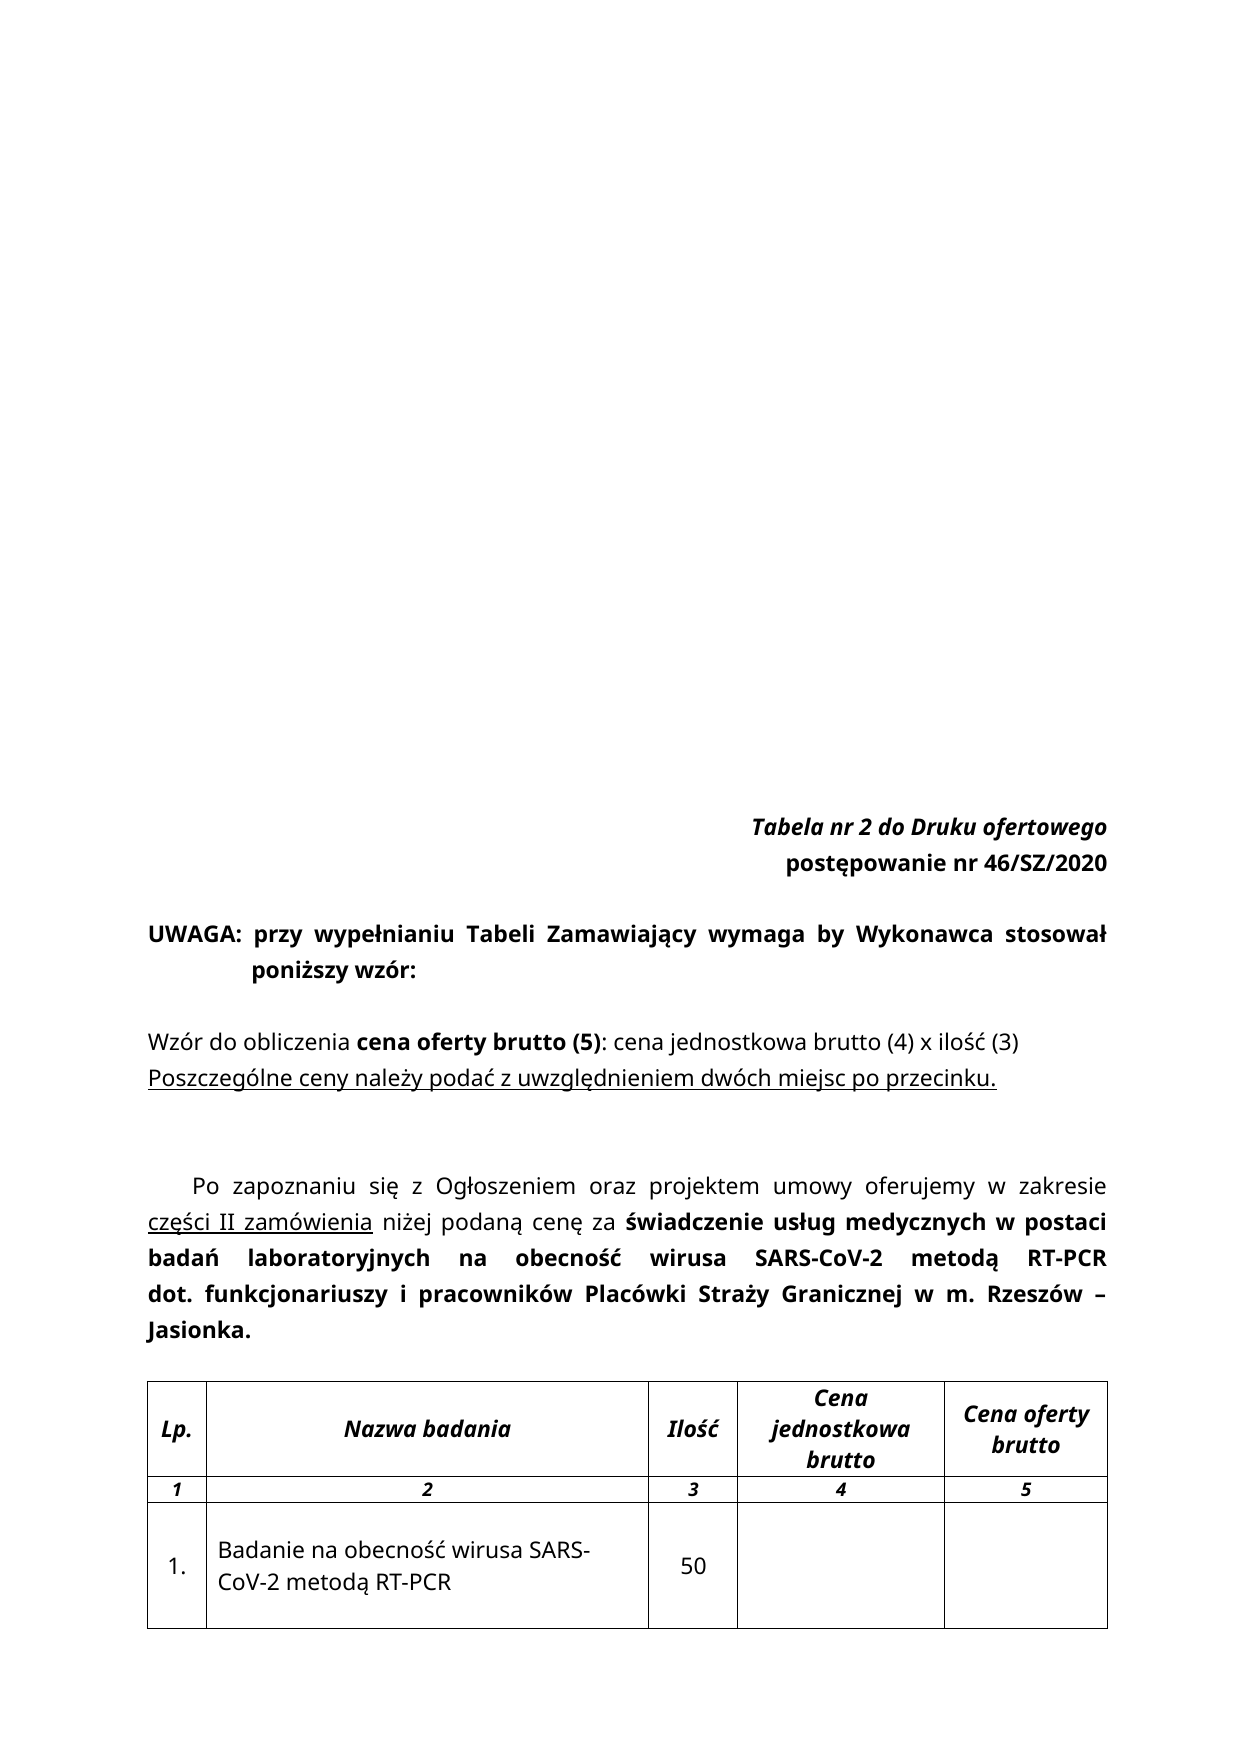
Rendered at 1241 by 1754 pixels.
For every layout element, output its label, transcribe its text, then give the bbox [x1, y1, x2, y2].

table_header Cena jednostkowa brutto [738, 1382, 944, 1476]
table_header Cena oferty brutto [945, 1382, 1107, 1476]
table_header Ilość [649, 1382, 737, 1476]
table_cell 1. [148, 1503, 206, 1628]
table_cell Badanie na obecność wirusa SARS-CoV-2 metodą RT-PCR [207, 1503, 648, 1628]
text Tabela nr 2 do Druku ofertowego [148, 811, 1107, 842]
text postępowanie nr 46/SZ/2020 [148, 846, 1107, 878]
table_cell 3 [649, 1477, 737, 1502]
text Wzór do obliczenia cena oferty brutto (5): cena jednostkowa brutto (4) x ilość (3) [148, 1026, 1107, 1057]
table_cell [738, 1503, 944, 1628]
table_cell [945, 1503, 1107, 1628]
table_cell 50 [649, 1503, 737, 1628]
table_cell 1 [148, 1477, 206, 1502]
table_cell 5 [945, 1477, 1107, 1502]
table_cell 4 [738, 1477, 944, 1502]
text UWAGA: przy wypełnianiu Tabeli Zamawiający wymaga by Wykonawca stosował poniższy wzór: [148, 918, 1107, 986]
table_cell 2 [207, 1477, 648, 1502]
table_header Nazwa badania [207, 1382, 648, 1476]
text Poszczególne ceny należy podać z uwzględnieniem dwóch miejsc po przecinku. [148, 1062, 1107, 1093]
text Po zapoznaniu się z Ogłoszeniem oraz projektem umowy oferujemy w zakresie części II zamówienia niżej podaną cenę za świadczenie usług medycznych w postaci badań laboratoryjnych na obecność wirusa SARS-CoV-2 metodą RT-PCR dot. funkcjonariuszy i pracowników Placówki Straży Granicznej w m. Rzeszów – Jasionka. [148, 1170, 1107, 1345]
table_header Lp. [148, 1382, 206, 1476]
